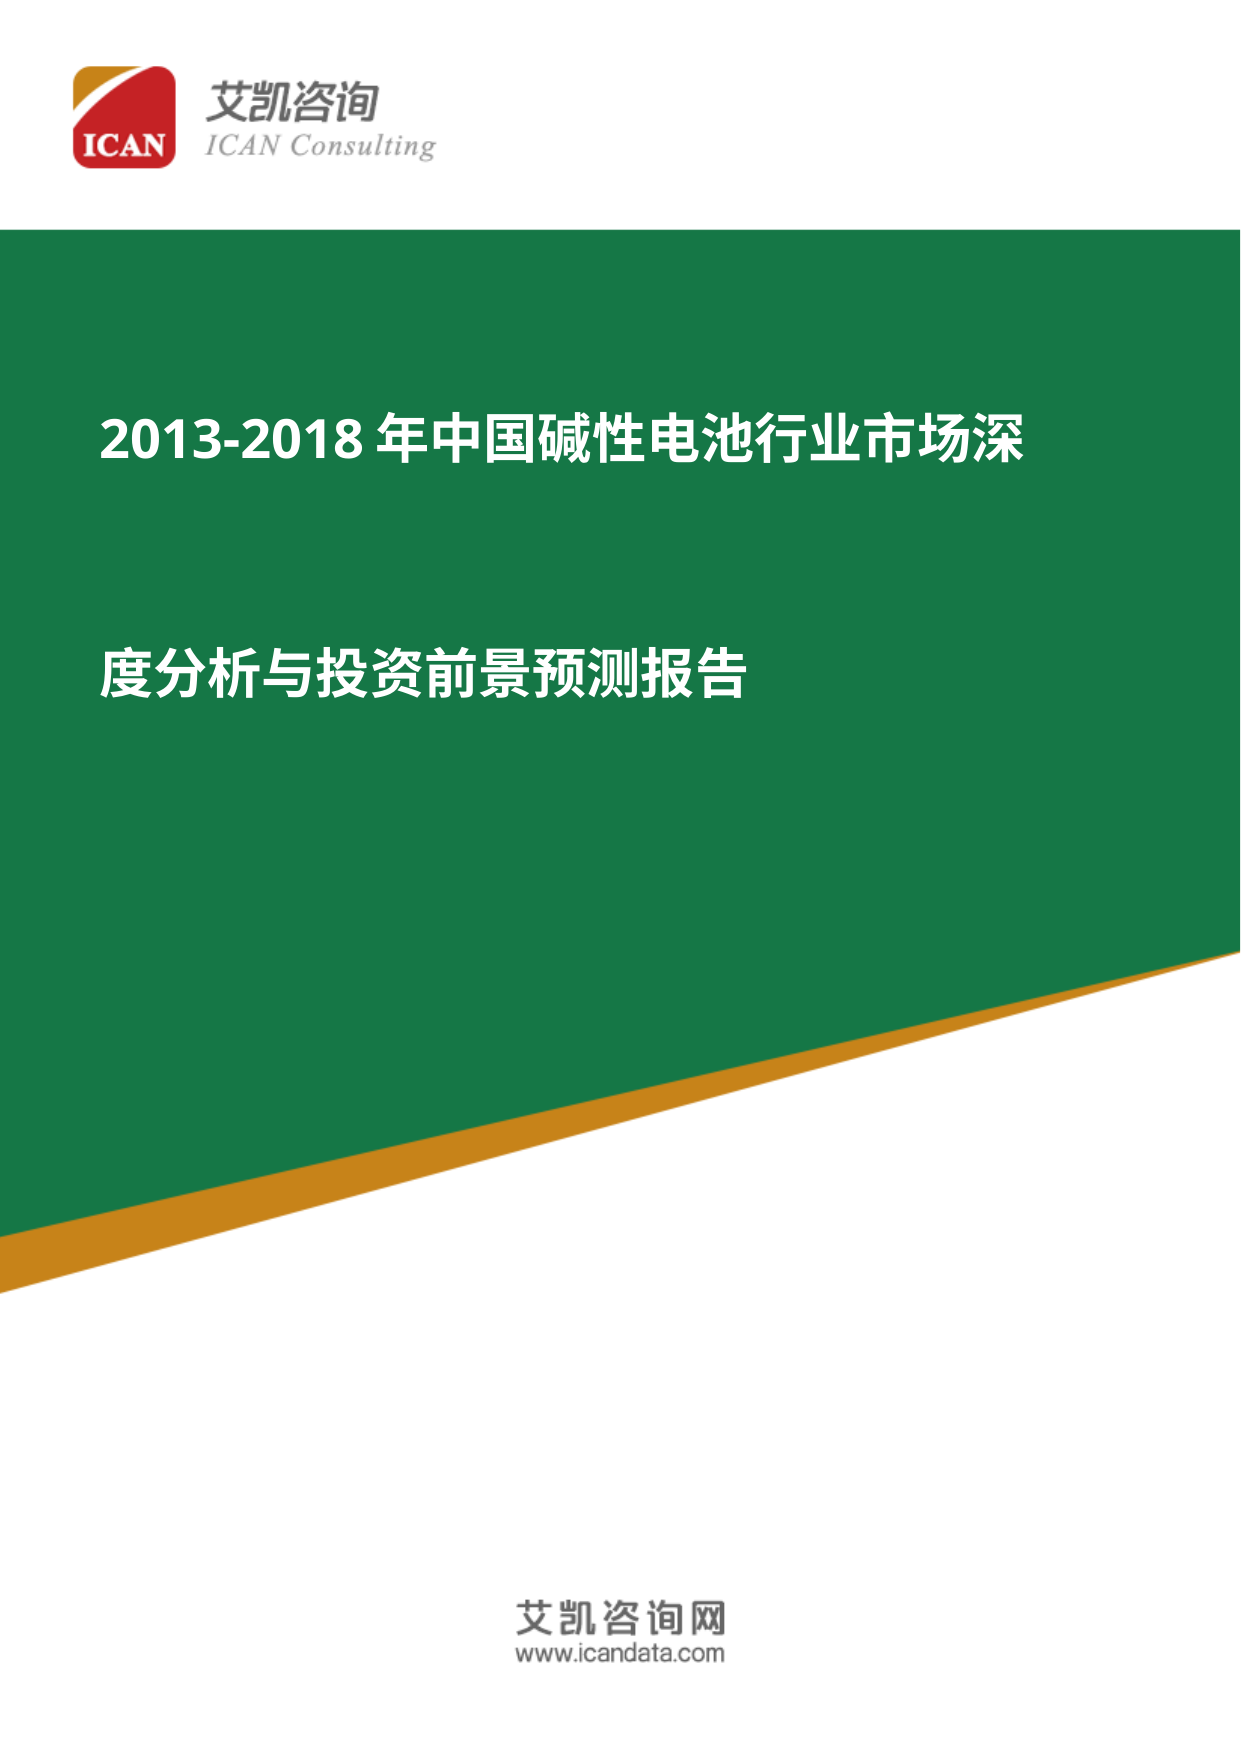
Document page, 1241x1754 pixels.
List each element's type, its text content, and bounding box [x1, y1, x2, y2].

picture [0, 5, 1241, 1754]
subtitle 2013-2018年中国碱性电池行业市场深度分析与投资前景预测报告 [99, 386, 1053, 718]
